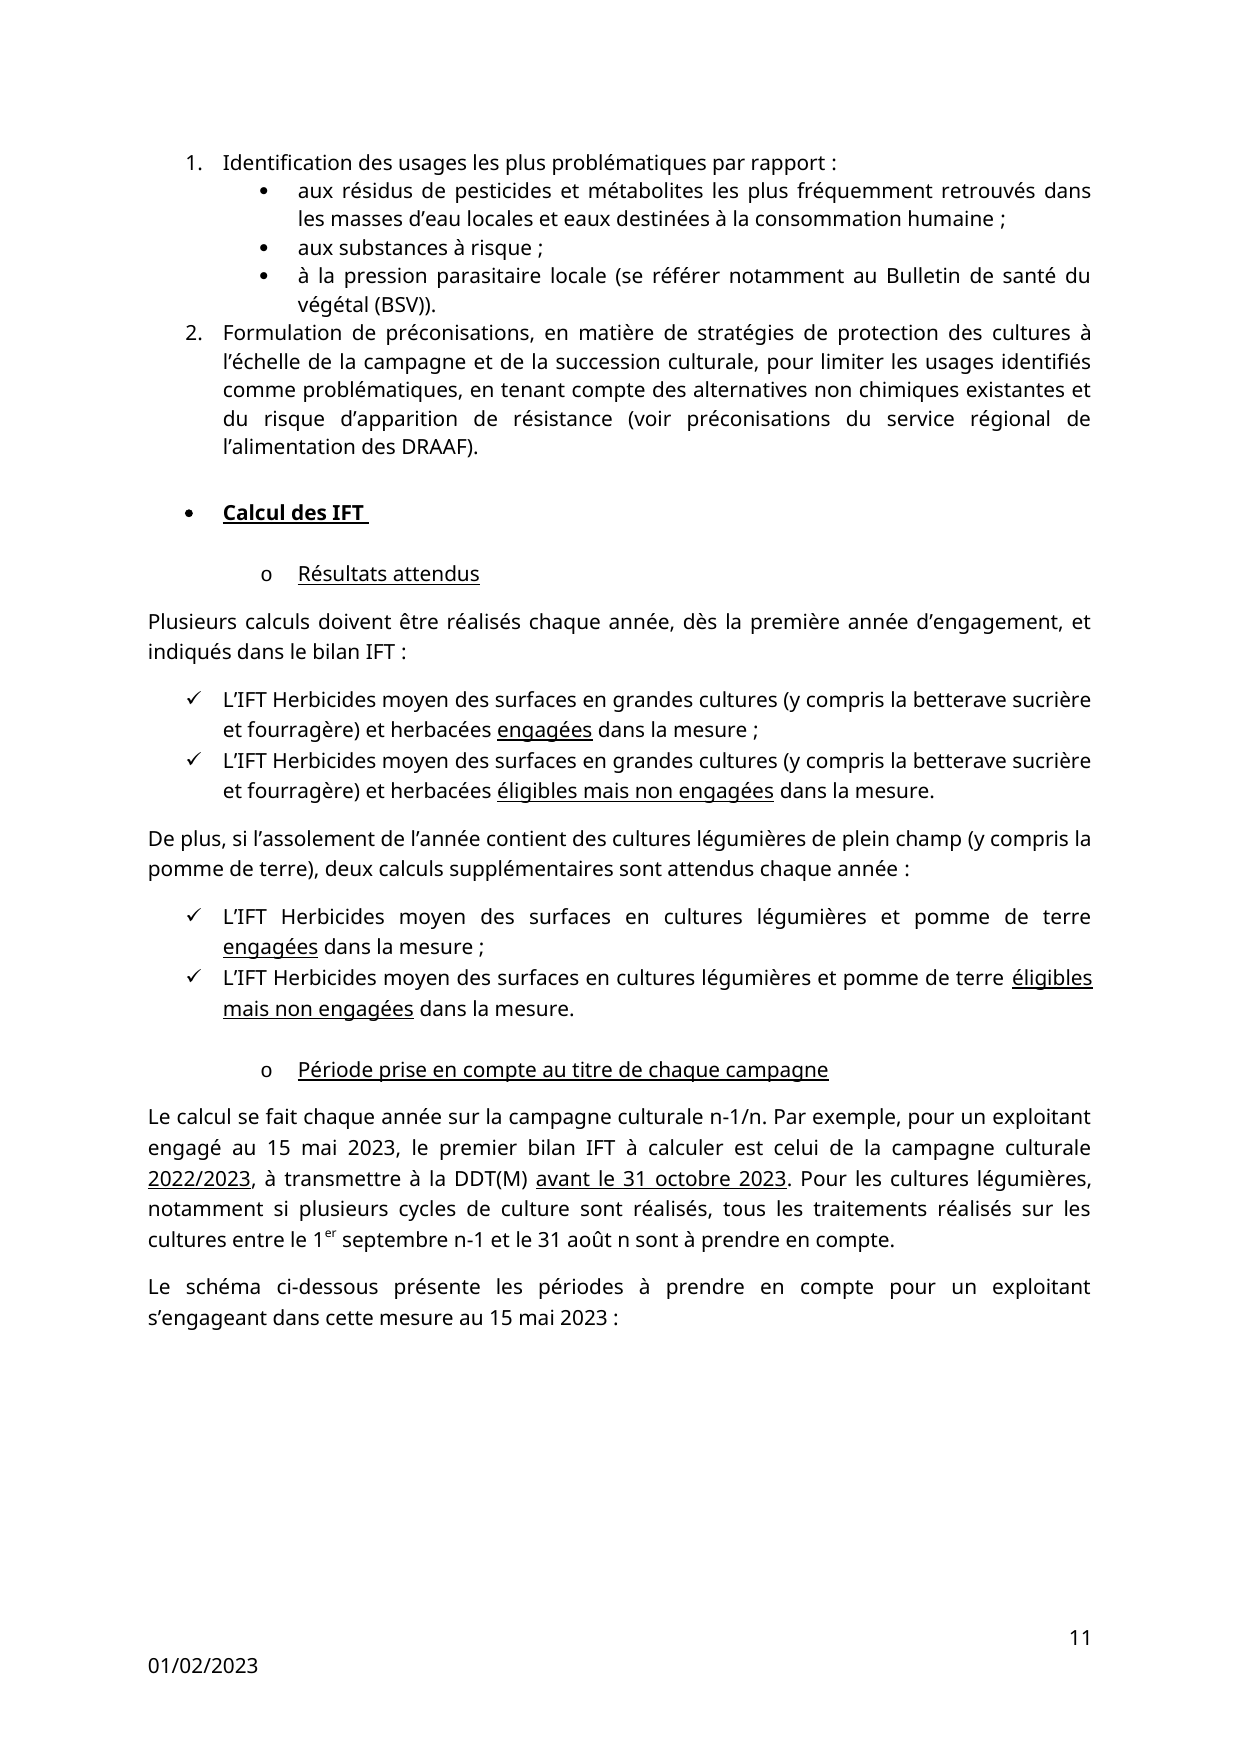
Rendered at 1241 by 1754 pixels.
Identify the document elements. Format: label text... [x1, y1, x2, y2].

text Le calcul se fait chaque année sur la campagne culturale n-1/n. Par exemple, pour un exploitant engagé au 15 mai 2023, le premier bilan IFT à calculer est celui de la campagne culturale 2022/2023, à transmettre à la DDT(M) avant le 31 octobre 2023. Pour les cultures légumières, notamment si plusieurs cycles de culture sont réalisés, tous les traitements réalisés sur les cultures entre le 1er septembre n-1 et le 31 août n sont à prendre en compte. [148, 1102, 1092, 1253]
list Calcul des IFT [185, 498, 1092, 527]
text De plus, si l’assolement de l’année contient des cultures légumières de plein champ (y compris la pomme de terre), deux calculs supplémentaires sont attendus chaque année : [148, 824, 1092, 883]
list L’IFT Herbicides moyen des surfaces en cultures légumières et pomme de terre éligibles mais non engagées dans la mesure. [185, 963, 1092, 1022]
list aux substances à risque ; [260, 233, 1092, 261]
list L’IFT Herbicides moyen des surfaces en cultures légumières et pomme de terre engagées dans la mesure ; [185, 902, 1092, 961]
list à la pression parasitaire locale (se référer notamment au Bulletin de santé du végétal (BSV)). [260, 261, 1092, 318]
list L’IFT Herbicides moyen des surfaces en grandes cultures (y compris la betterave sucrière et fourragère) et herbacées éligibles mais non engagées dans la mesure. [185, 746, 1092, 805]
text Plusieurs calculs doivent être réalisés chaque année, dès la première année d’engagement, et indiqués dans le bilan IFT : [148, 607, 1092, 666]
list Formulation de préconisations, en matière de stratégies de protection des cultures à l’échelle de la campagne et de la succession culturale, pour limiter les usages identifiés comme problématiques, en tenant compte des alternatives non chimiques existantes et du risque d’apparition de résistance (voir préconisations du service régional de l’alimentation des DRAAF). [185, 318, 1092, 461]
list Identification des usages les plus problématiques par rapport : [185, 148, 1092, 176]
list Période prise en compte au titre de chaque campagne [260, 1055, 1092, 1083]
list aux résidus de pesticides et métabolites les plus fréquemment retrouvés dans les masses d’eau locales et eaux destinées à la consommation humaine ; [260, 176, 1092, 233]
list Résultats attendus [260, 559, 1092, 588]
list L’IFT Herbicides moyen des surfaces en grandes cultures (y compris la betterave sucrière et fourragère) et herbacées engagées dans la mesure ; [185, 685, 1092, 744]
text Le schéma ci-dessous présente les périodes à prendre en compte pour un exploitant s’engageant dans cette mesure au 15 mai 2023 : [148, 1272, 1092, 1331]
